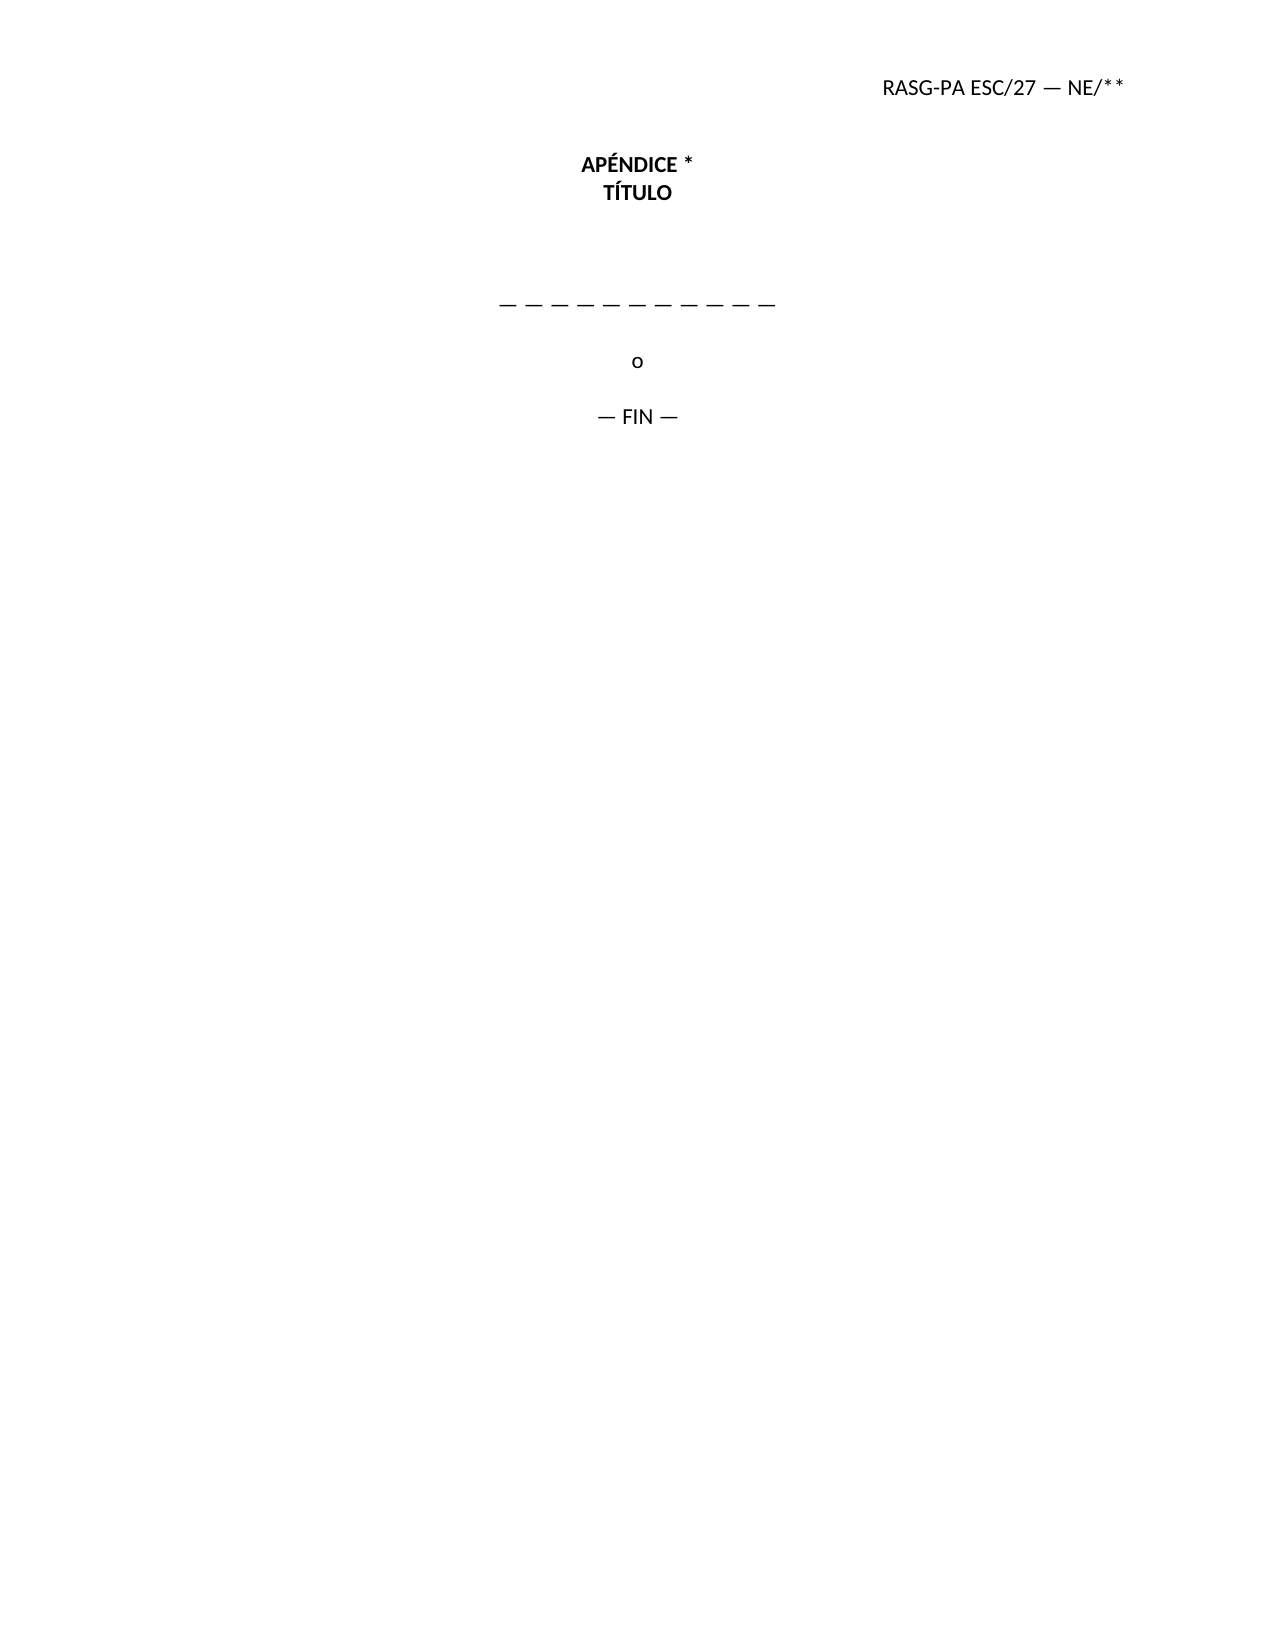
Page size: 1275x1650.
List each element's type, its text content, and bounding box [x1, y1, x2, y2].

text o [150, 346, 1125, 374]
text — FIN — [150, 402, 1125, 430]
subtitle APÉNDICE * [150, 150, 1125, 178]
text TÍTULO [150, 178, 1125, 206]
text — — — — — — — — — — — [150, 290, 1125, 318]
